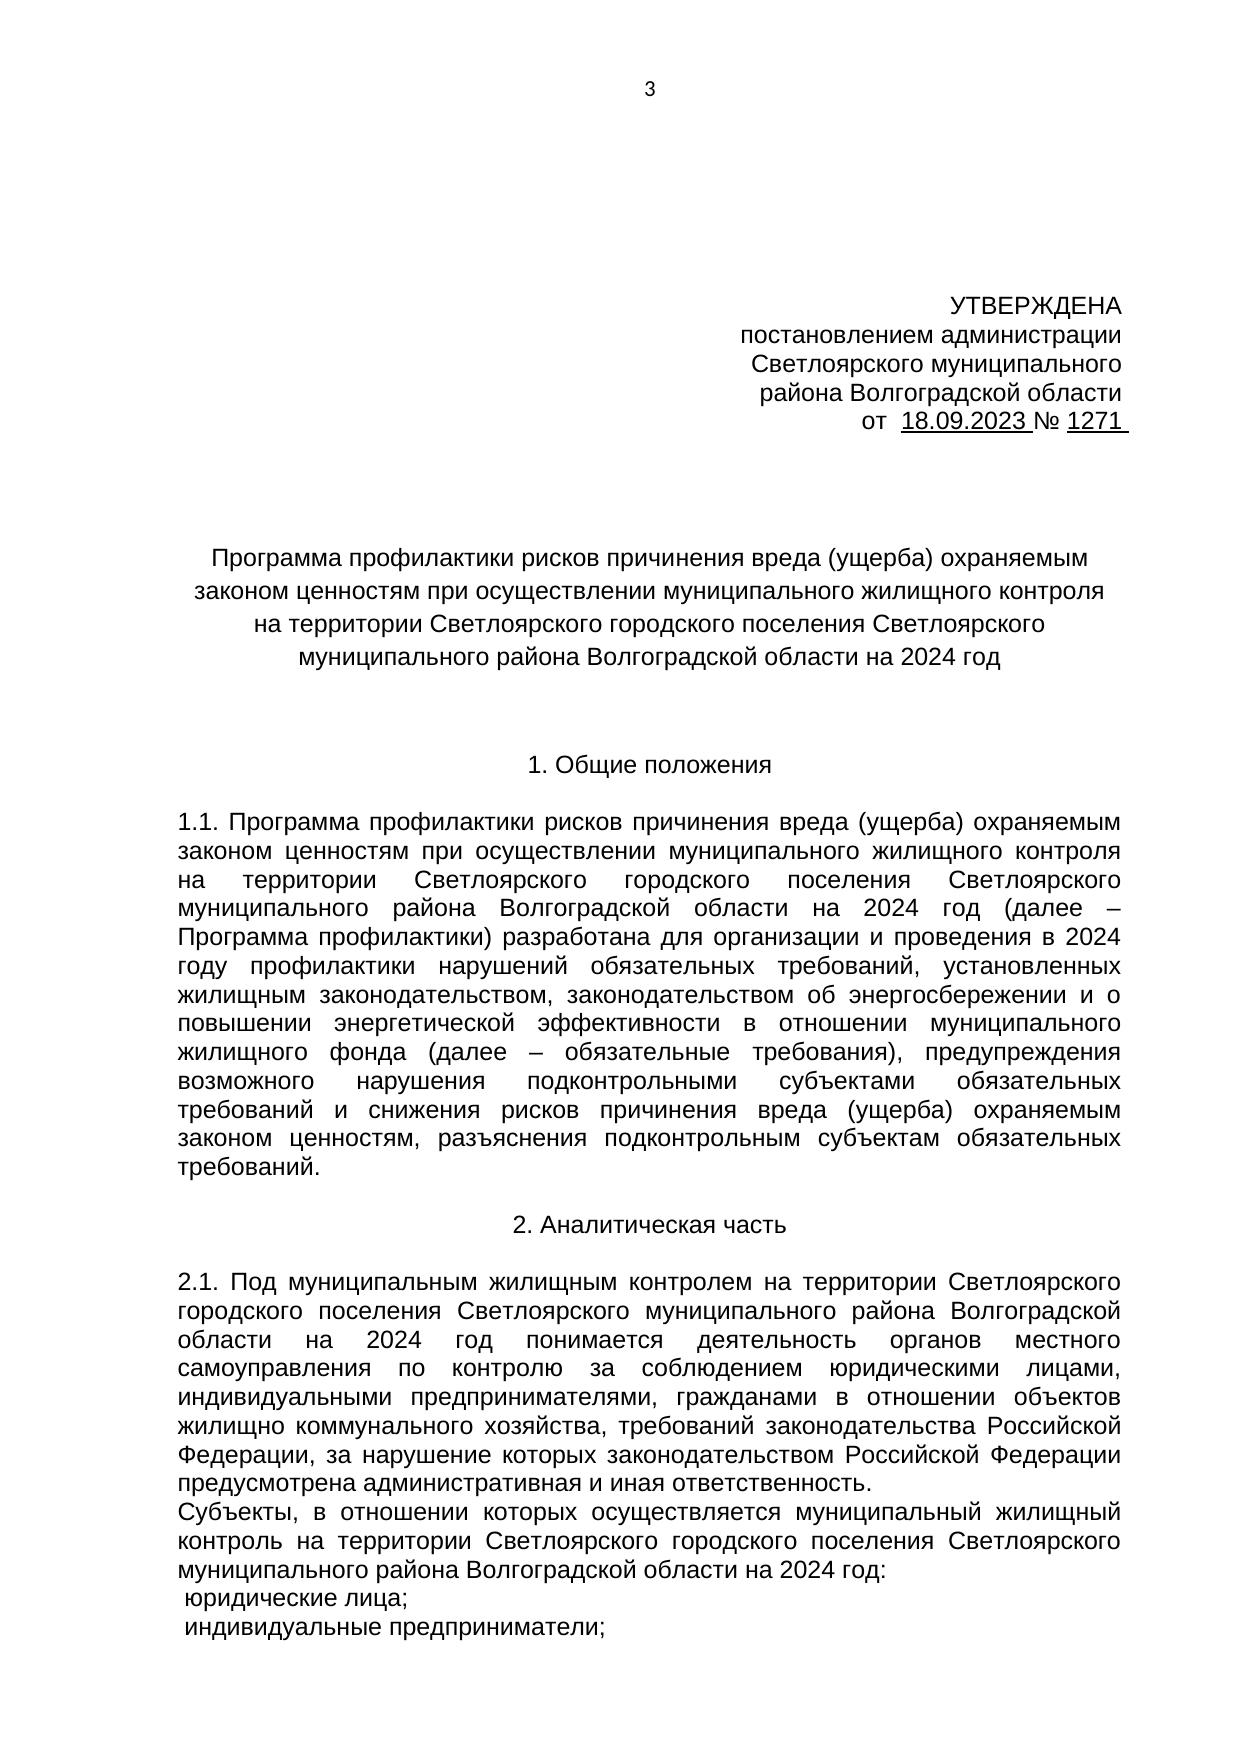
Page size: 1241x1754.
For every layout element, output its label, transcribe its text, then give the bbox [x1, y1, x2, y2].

text Светлоярского муниципального [177, 349, 1122, 378]
text УТВЕРЖДЕНА [177, 291, 1122, 320]
text 2.1. Под муниципальным жилищным контролем на территории Светлоярского городского поселения Светлоярского муниципального района Волгоградской области на 2024 год понимается деятельность органов местного самоуправления по контролю за соблюдением юридическими лицами, индивидуальными предпринимателями, гражданами в отношении объектов жилищно коммунального хозяйства, требований законодательства Российской Федерации, за нарушение которых законодательством Российской Федерации предусмотрена административная и иная ответственность. [177, 1267, 1122, 1497]
text индивидуальные предприниматели; [177, 1612, 1122, 1641]
text 1.1. Программа профилактики рисков причинения вреда (ущерба) охраняемым законом ценностям при осуществлении муниципального жилищного контроля на территории Светлоярского городского поселения Светлоярского муниципального района Волгоградской области на 2024 год (далее – Программа профилактики) разработана для организации и проведения в 2024 году профилактики нарушений обязательных требований, установленных жилищным законодательством, законодательством об энергосбережении и о повышении энергетической эффективности в отношении муниципального жилищного фонда (далее – обязательные требования), предупреждения возможного нарушения подконтрольными субъектами обязательных требований и снижения рисков причинения вреда (ущерба) охраняемым законом ценностям, разъяснения подконтрольным субъектам обязательных требований. [177, 807, 1122, 1181]
text 1. Общие положения [177, 749, 1122, 778]
text района Волгоградской области [177, 378, 1122, 406]
text 2. Аналитическая часть [177, 1209, 1122, 1238]
text Программа профилактики рисков причинения вреда (ущерба) охраняемым законом ценностям при осуществлении муниципального жилищного контроля на территории Светлоярского городского поселения Светлоярского муниципального района Волгоградской области на 2024 год [177, 543, 1122, 671]
text от 18.09.2023 № 1271 [177, 406, 1122, 435]
text постановлением администрации [177, 320, 1122, 349]
text Субъекты, в отношении которых осуществляется муниципальный жилищный контроль на территории Светлоярского городского поселения Светлоярского муниципального района Волгоградской области на 2024 год: [177, 1497, 1122, 1583]
text юридические лица; [177, 1583, 1122, 1612]
